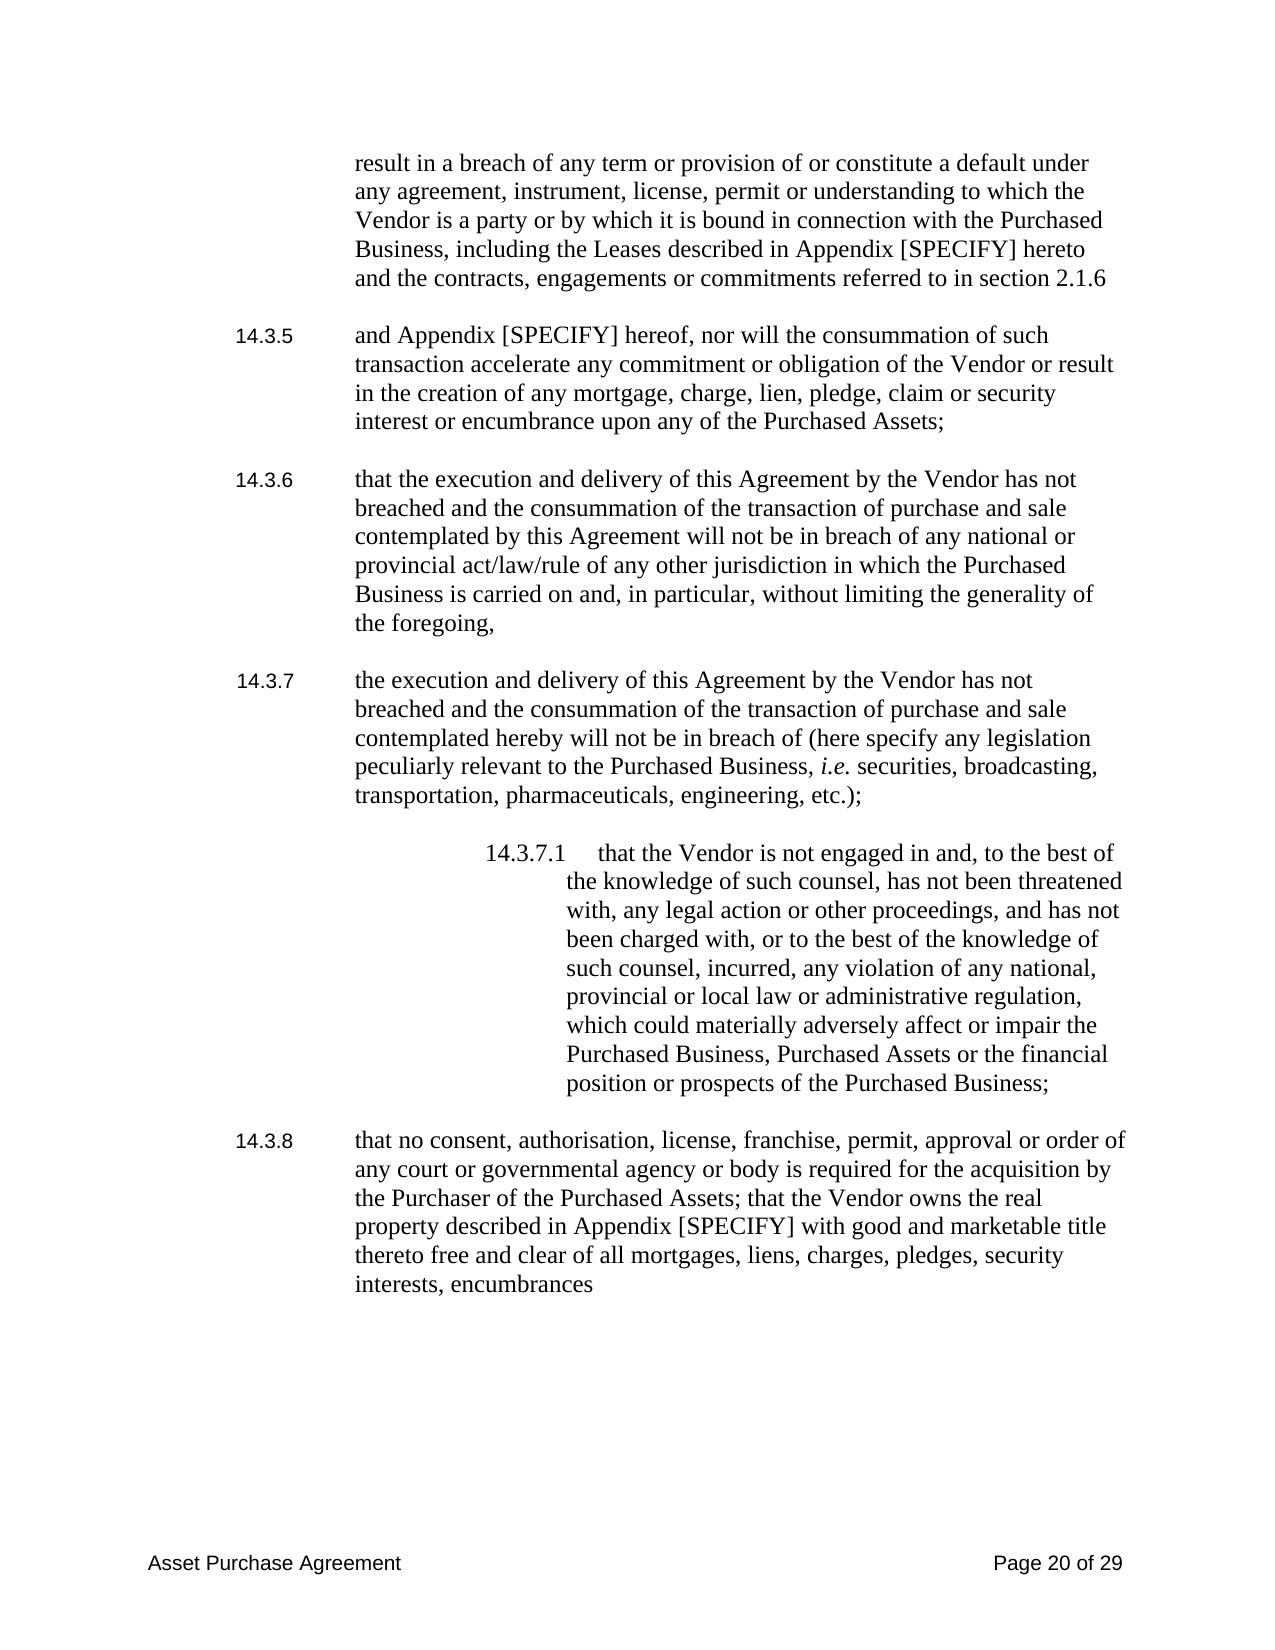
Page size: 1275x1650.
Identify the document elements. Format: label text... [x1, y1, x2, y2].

list the execution and delivery of this Agreement by the Vendor has not breached and the consummation of the transaction of purchase and sale contemplated hereby will not be in breach of (here specify any legislation peculiarly relevant to the Purchased Business, i.e. securities, broadcasting, transportation, pharmaceuticals, engineering, etc.); [236, 665, 1127, 809]
list that the Vendor is not engaged in and, to the best of the knowledge of such counsel, has not been threatened with, any legal action or other proceedings, and has not been charged with, or to the best of the knowledge of such counsel, incurred, any violation of any national, provincial or local law or administrative regulation, which could materially adversely affect or impair the Purchased Business, Purchased Assets or the financial position or prospects of the Purchased Business; [485, 838, 1127, 1096]
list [236, 148, 1127, 291]
list and Appendix [SPECIFY] hereof, nor will the consummation of such transaction accelerate any commitment or obligation of the Vendor or result in the creation of any mortgage, charge, lien, pledge, claim or security interest or encumbrance upon any of the Purchased Assets; [235, 320, 1127, 435]
list that the execution and delivery of this Agreement by the Vendor has not breached and the consummation of the transaction of purchase and sale contemplated by this Agreement will not be in breach of any national or provincial act/law/rule of any other jurisdiction in which the Purchased Business is carried on and, in particular, without limiting the generality of the foregoing, [235, 464, 1127, 636]
list that no consent, authorisation, license, franchise, permit, approval or order of any court or governmental agency or body is required for the acquisition by the Purchaser of the Purchased Assets; that the Vendor owns the real property described in Appendix [SPECIFY] with good and marketable title thereto free and clear of all mortgages, liens, charges, pledges, security interests, encumbrances [235, 1125, 1127, 1298]
